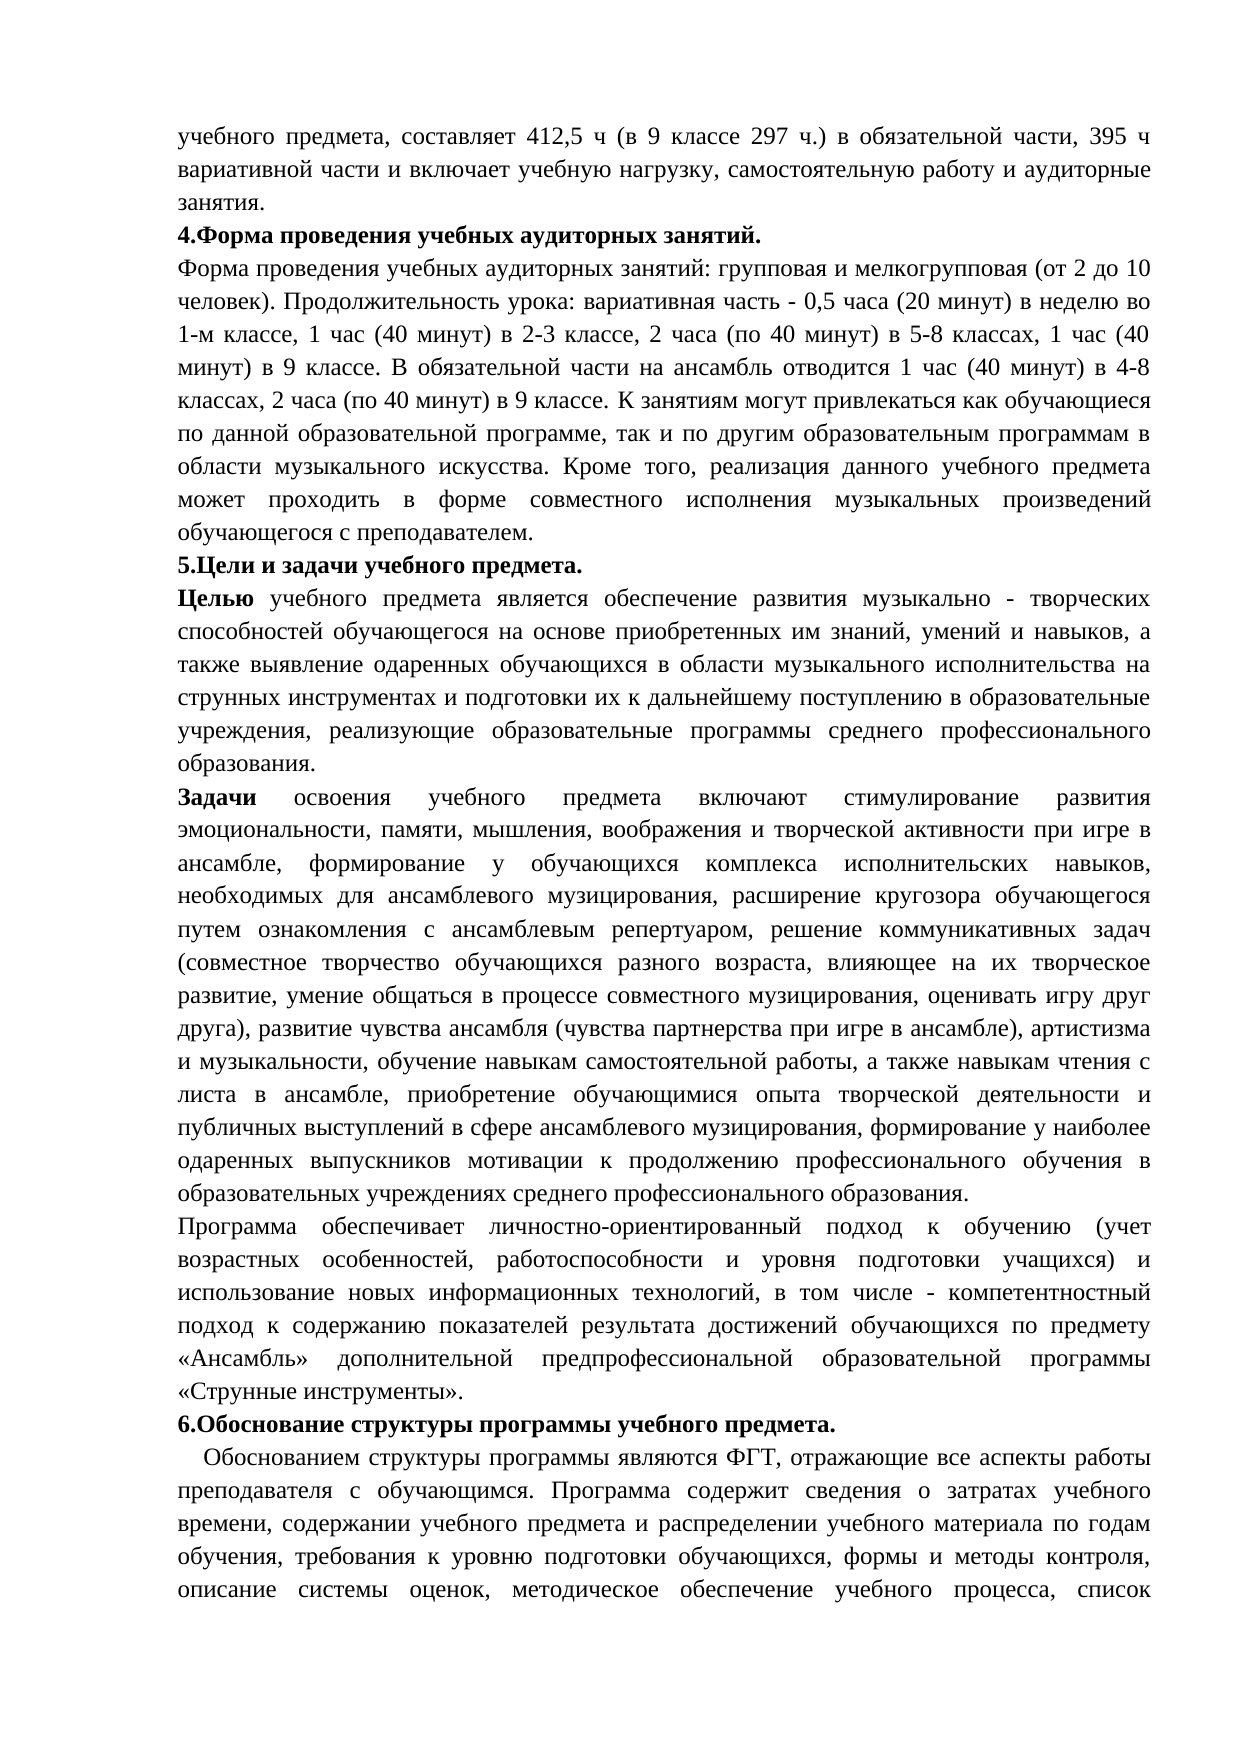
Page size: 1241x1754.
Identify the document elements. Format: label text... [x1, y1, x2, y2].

text Целью учебного предмета является обеспечение развития музыкально - творческих способностей обучающегося на основе приобретенных им знаний, умений и навыков, а также выявление одаренных обучающихся в области музыкального исполнительства на струнных инструментах и подготовки их к дальнейшему поступлению в образовательные учреждения, реализующие образовательные программы среднего профессионального образования. [177, 580, 1152, 778]
text Форма проведения учебных аудиторных занятий: групповая и мелкогрупповая (от 2 до 10 человек). Продолжительность урока: вариативная часть - 0,5 часа (20 минут) в неделю во 1-м классе, 1 час (40 минут) в 2-3 классе, 2 часа (по 40 минут) в 5-8 классах, 1 час (40 минут) в 9 классе. В обязательной части на ансамбль отводится 1 час (40 минут) в 4-8 классах, 2 часа (по 40 минут) в 9 классе. К занятиям могут привлекаться как обучающиеся по данной образовательной программе, так и по другим образовательным программам в области музыкального искусства. Кроме того, реализация данного учебного предмета может проходить в форме совместного исполнения музыкальных произведений обучающегося с преподавателем. [177, 250, 1152, 547]
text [177, 118, 1152, 217]
text 4.Форма проведения учебных аудиторных занятий. [177, 217, 1152, 250]
text 6.Обоснование структуры программы учебного предмета. [177, 1406, 1152, 1439]
text Программа обеспечивает личностно-ориентированный подход к обучению (учет возрастных особенностей, работоспособности и уровня подготовки учащихся) и использование новых информационных технологий, в том числе - компетентностный подход к содержанию показателей результата достижений обучающихся по предмету «Ансамбль» дополнительной предпрофессиональной образовательной программы «Струнные инструменты». [177, 1208, 1152, 1406]
text 5.Цели и задачи учебного предмета. [177, 547, 1152, 580]
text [177, 1439, 1152, 1604]
text Задачи освоения учебного предмета включают стимулирование развития эмоциональности, памяти, мышления, воображения и творческой активности при игре в ансамбле, формирование у обучающихся комплекса исполнительских навыков, необходимых для ансамблевого музицирования, расширение кругозора обучающегося путем ознакомления с ансамблевым репертуаром, решение коммуникативных задач (совместное творчество обучающихся разного возраста, влияющее на их творческое развитие, умение общаться в процессе совместного музицирования, оценивать игру друг друга), развитие чувства ансамбля (чувства партнерства при игре в ансамбле), артистизма и музыкальности, обучение навыкам самостоятельной работы, а также навыкам чтения с листа в ансамбле, приобретение обучающимися опыта творческой деятельности и публичных выступлений в сфере ансамблевого музицирования, формирование у наиболее одаренных выпускников мотивации к продолжению профессионального обучения в образовательных учреждениях среднего профессионального образования. [177, 778, 1152, 1208]
